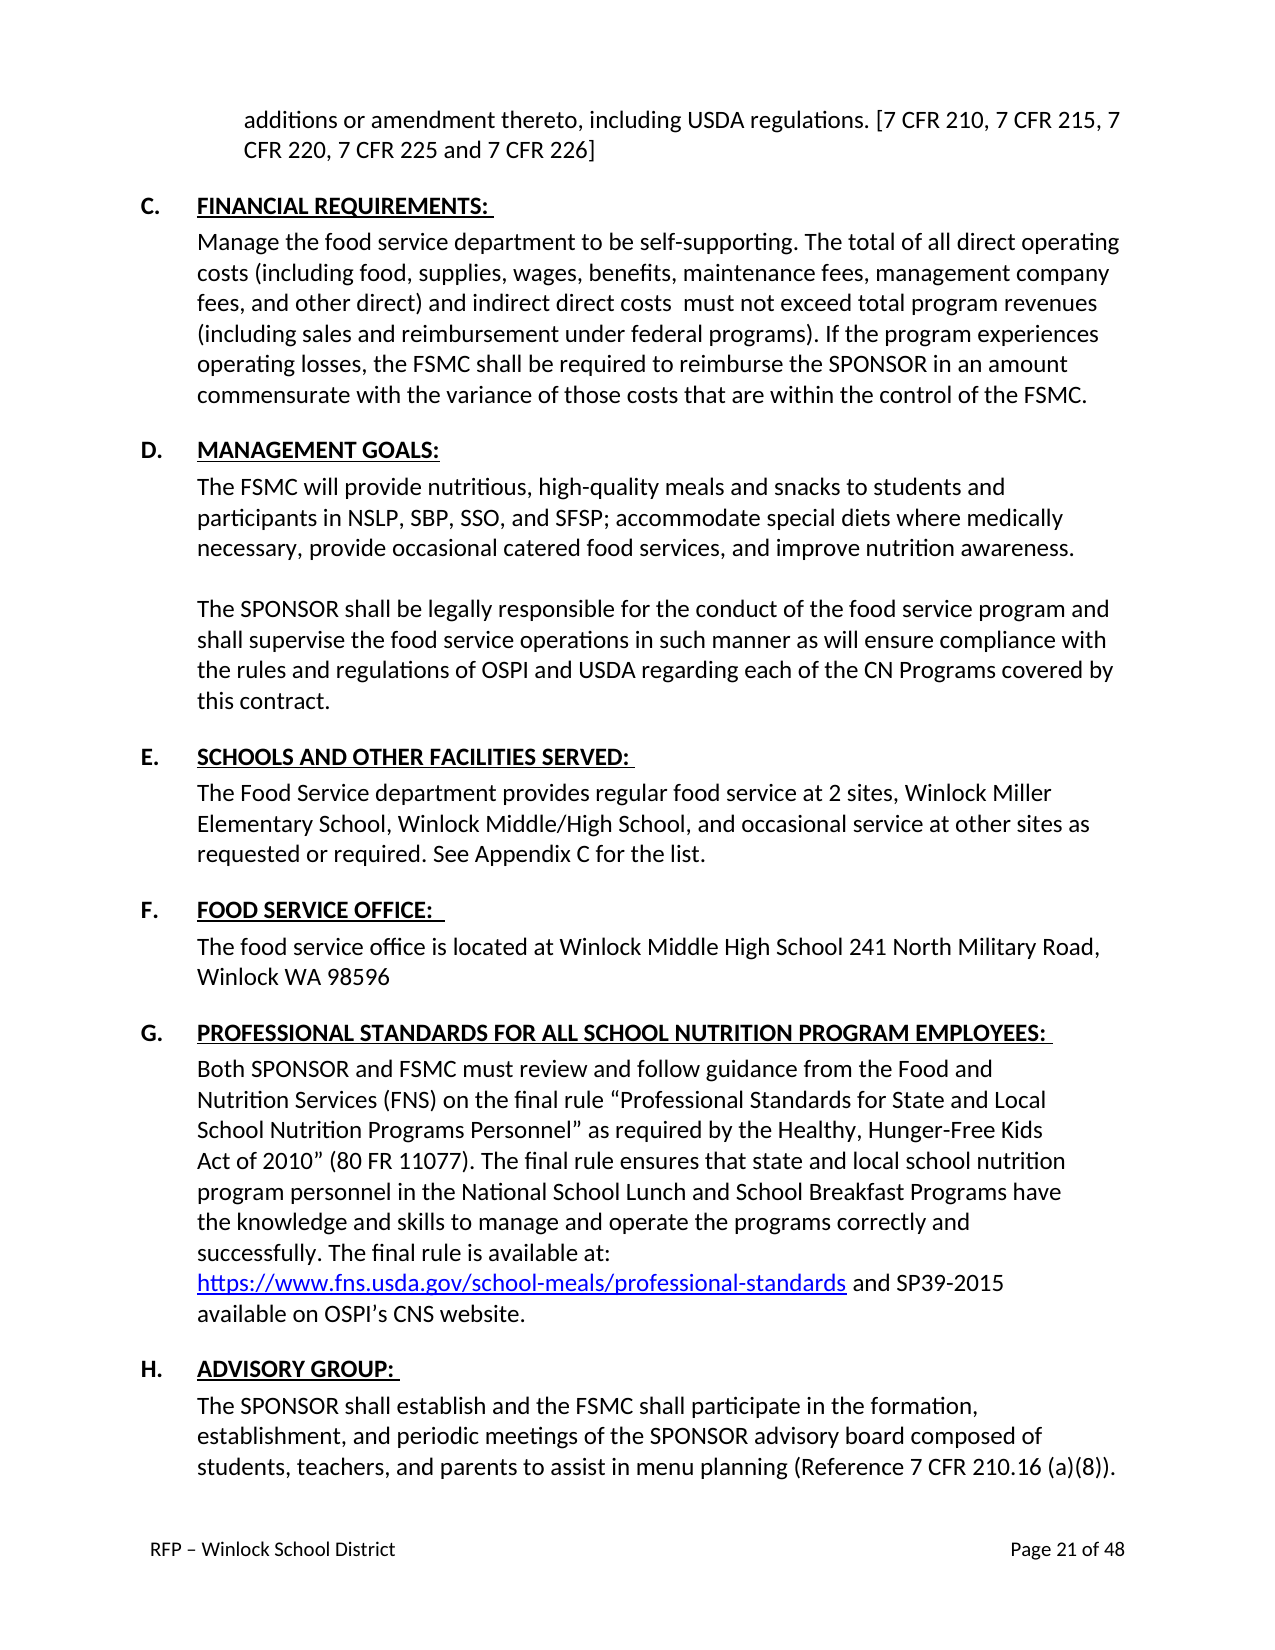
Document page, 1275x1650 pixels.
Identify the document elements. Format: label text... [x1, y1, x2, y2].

list The SPONSOR shall establish and the FSMC shall participate in the formation, establishment, and periodic meetings of the SPONSOR advisory board composed of students, teachers, and parents to assist in menu planning (Reference 7 CFR 210.16 (a)(8)). [197, 1390, 1125, 1482]
list Manage the food service department to be self-supporting. The total of all direct operating costs (including food, supplies, wages, benefits, maintenance fees, management company fees, and other direct) and indirect direct costs must not exceed total program revenues (including sales and reimbursement under federal programs). If the program experiences operating losses, the FSMC shall be required to reimburse the SPONSOR in an amount commensurate with the variance of those costs that are within the control of the FSMC. [197, 227, 1125, 410]
subtitle FINANCIAL REQUIREMENTS: [141, 190, 1125, 220]
list The food service office is located at Winlock Middle High School 241 North Military Road, Winlock WA 98596 [197, 931, 1125, 992]
list Both SPONSOR and FSMC must review and follow guidance from the Food and Nutrition Services (FNS) on the final rule “Professional Standards for State and Local School Nutrition Programs Personnel” as required by the Healthy, Hunger-Free Kids Act of 2010” (80 FR 11077). The final rule ensures that state and local school nutrition program personnel in the National School Lunch and School Breakfast Programs have the knowledge and skills to manage and operate the programs correctly and successfully. The final rule is available at: https://www.fns.usda.gov/school-meals/professional-standards and SP39-2015 available on OSPI’s CNS website. [197, 1053, 1069, 1328]
subtitle PROFESSIONAL STANDARDS FOR ALL SCHOOL NUTRITION PROGRAM EMPLOYEES: [141, 1017, 1125, 1047]
text The SPONSOR shall be legally responsible for the conduct of the food service program and shall supervise the food service operations in such manner as will ensure compliance with the rules and regulations of OSPI and USDA regarding each of the CN Programs covered by this contract. [197, 593, 1125, 716]
subtitle MANAGEMENT GOALS: [141, 435, 1125, 465]
list The FSMC will provide nutritious, high-quality meals and snacks to students and participants in NSLP, SBP, SSO, and SFSP; accommodate special diets where medically necessary, provide occasional catered food services, and improve nutrition awareness. [197, 471, 1125, 563]
subtitle SCHOOLS AND OTHER FACILITIES SERVED: [141, 741, 1125, 771]
subtitle ADVISORY GROUP: [141, 1353, 1125, 1384]
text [244, 104, 1125, 165]
subtitle FOOD SERVICE OFFICE: [141, 894, 1125, 924]
text The Food Service department provides regular food service at 2 sites, Winlock Miller Elementary School, Winlock Middle/High School, and occasional service at other sites as requested or required. See Appendix C for the list. [197, 777, 1125, 869]
